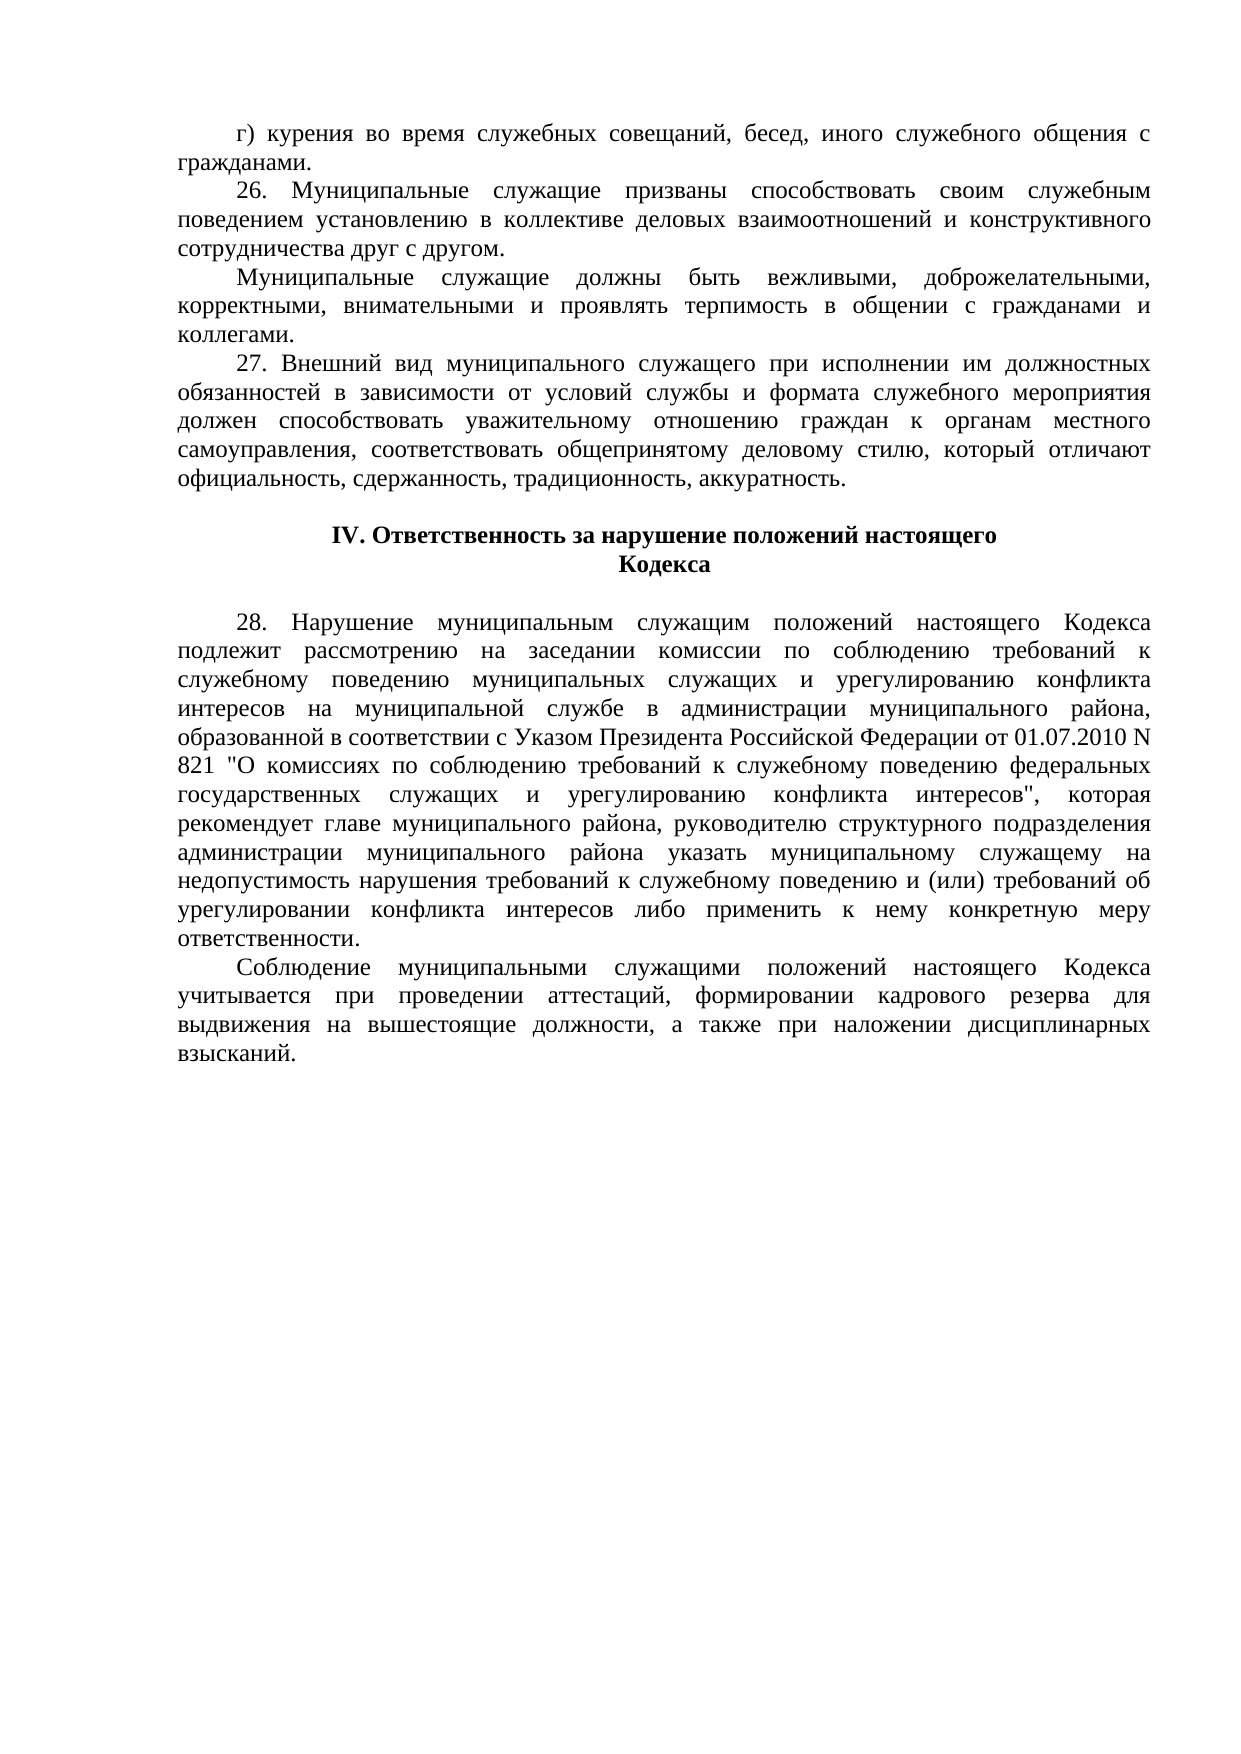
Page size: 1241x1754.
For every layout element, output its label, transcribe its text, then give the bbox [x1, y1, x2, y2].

text 27. Внешний вид муниципального служащего при исполнении им должностных обязанностей в зависимости от условий службы и формата служебного мероприятия должен способствовать уважительному отношению граждан к органам местного самоуправления, соответствовать общепринятому деловому стилю, который отличают официальность, сдержанность, традиционность, аккуратность. [177, 348, 1152, 492]
text 26. Муниципальные служащие призваны способствовать своим служебным поведением установлению в коллективе деловых взаимоотношений и конструктивного сотрудничества друг с другом. [177, 176, 1152, 262]
text г) курения во время служебных совещаний, бесед, иного служебного общения с гражданами. [177, 118, 1152, 176]
text 28. Нарушение муниципальным служащим положений настоящего Кодекса подлежит рассмотрению на заседании комиссии по соблюдению требований к служебному поведению муниципальных служащих и урегулированию конфликта интересов на муниципальной службе в администрации муниципального района, образованной в соответствии с Указом Президента Российской Федерации от 01.07.2010 N 821 "О комиссиях по соблюдению требований к служебному поведению федеральных государственных служащих и урегулированию конфликта интересов", которая рекомендует главе муниципального района, руководителю структурного подразделения администрации муниципального района указать муниципальному служащему на недопустимость нарушения требований к служебному поведению и (или) требований об урегулировании конфликта интересов либо применить к нему конкретную меру ответственности. [177, 607, 1152, 952]
text Соблюдение муниципальными служащими положений настоящего Кодекса учитывается при проведении аттестаций, формировании кадрового резерва для выдвижения на вышестоящие должности, а также при наложении дисциплинарных взысканий. [177, 952, 1152, 1067]
text Муниципальные служащие должны быть вежливыми, доброжелательными, корректными, внимательными и проявлять терпимость в общении с гражданами и коллегами. [177, 262, 1152, 348]
text IV. Ответственность за нарушение положений настоящего [177, 521, 1152, 549]
text Кодекса [177, 549, 1152, 578]
